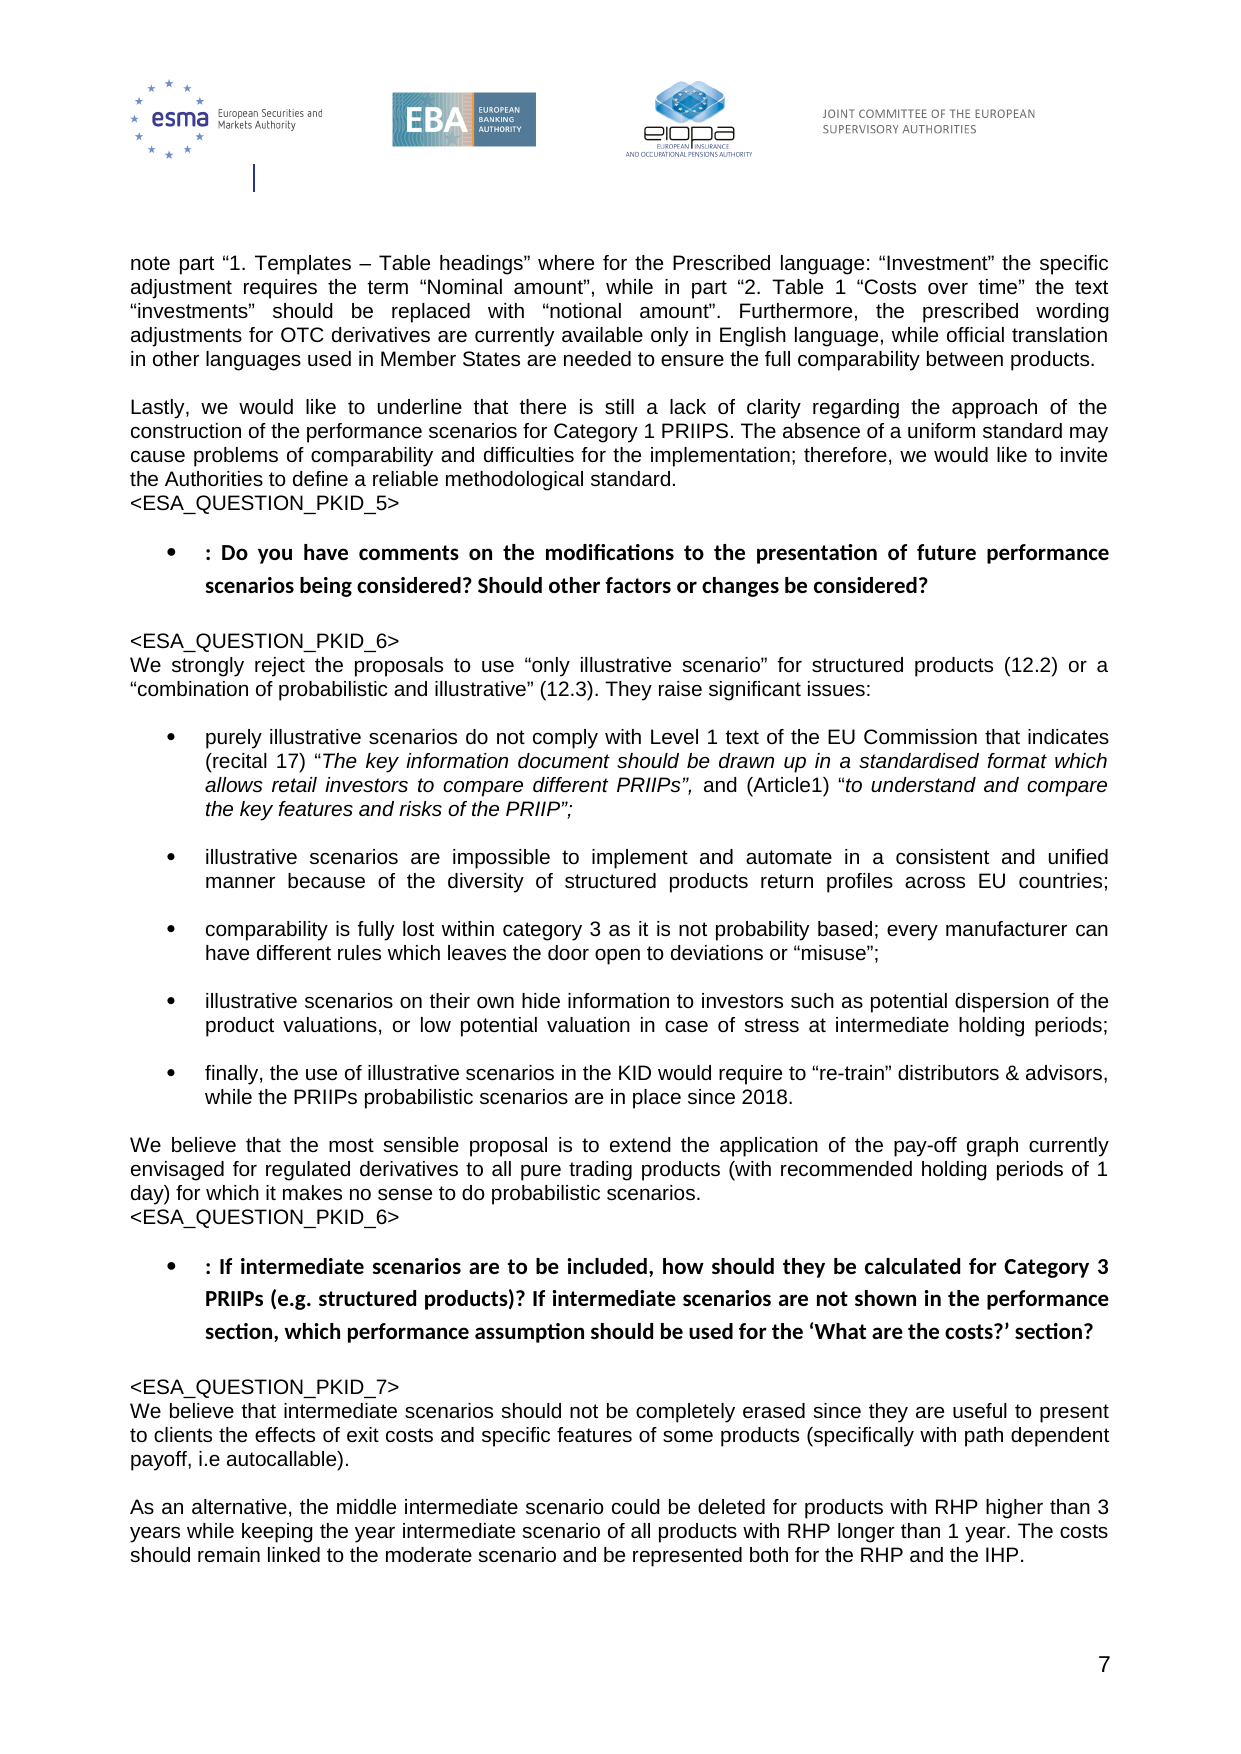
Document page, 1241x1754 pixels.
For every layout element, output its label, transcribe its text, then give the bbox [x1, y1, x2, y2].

list illustrative scenarios are impossible to implement and automate in a consistent and unified manner because of the diversity of structured products return profiles across EU countries; [167, 845, 1110, 917]
text As an alternative, the middle intermediate scenario could be deleted for products with RHP higher than 3 years while keeping the year intermediate scenario of all products with RHP longer than 1 year. The costs should remain linked to the moderate scenario and be represented both for the RHP and the IHP. [130, 1495, 1110, 1567]
text <ESA_QUESTION_PKID_7> [130, 1375, 1110, 1399]
list purely illustrative scenarios do not comply with Level 1 text of the EU Commission that indicates (recital 17) “The key information document should be drawn up in a standardised format which allows retail investors to compare different PRIIPs”, and (Article1) “to understand and compare the key features and risks of the PRIIP”; [167, 725, 1110, 821]
list : Do you have comments on the modifications to the presentation of future performance scenarios being considered? Should other factors or changes be considered? [167, 538, 1110, 599]
picture [129, 73, 1045, 164]
text <ESA_QUESTION_PKID_6> [130, 1204, 1110, 1228]
list : If intermediate scenarios are to be included, how should they be calculated for Category 3 PRIIPs (e.g. structured products)? If intermediate scenarios are not shown in the performance section, which performance assumption should be used for the ‘What are the costs?’ section? [167, 1252, 1110, 1345]
list finally, the use of illustrative scenarios in the KID would require to “re-train” distributors & advisors, while the PRIIPs probabilistic scenarios are in place since 2018. [167, 1061, 1110, 1109]
text <ESA_QUESTION_PKID_5> [130, 491, 1110, 514]
text We believe that the most sensible proposal is to extend the application of the pay-off graph currently envisaged for regulated derivatives to all pure trading products (with recommended holding periods of 1 day) for which it makes no sense to do probabilistic scenarios. [130, 1133, 1110, 1204]
text We believe that intermediate scenarios should not be completely erased since they are useful to present to clients the effects of exit costs and specific features of some products (specifically with path dependent payoff, i.e autocallable). [130, 1399, 1110, 1471]
text <ESA_QUESTION_PKID_6> [130, 629, 1110, 653]
list illustrative scenarios on their own hide information to investors such as potential dispersion of the product valuations, or low potential valuation in case of stress at intermediate holding periods; [167, 989, 1110, 1061]
text Lastly, we would like to underline that there is still a lack of clarity regarding the approach of the construction of the performance scenarios for Category 1 PRIIPS. The absence of a uniform standard may cause problems of comparability and difficulties for the implementation; therefore, we would like to invite the Authorities to define a reliable methodological standard. [130, 395, 1110, 491]
list comparability is fully lost within category 3 as it is not probability based; every manufacturer can have different rules which leaves the door open to deviations or “misuse”; [167, 917, 1110, 965]
text We strongly reject the proposals to use “only illustrative scenario” for structured products (12.2) or a “combination of probabilistic and illustrative” (12.3). They raise significant issues: [130, 653, 1110, 701]
